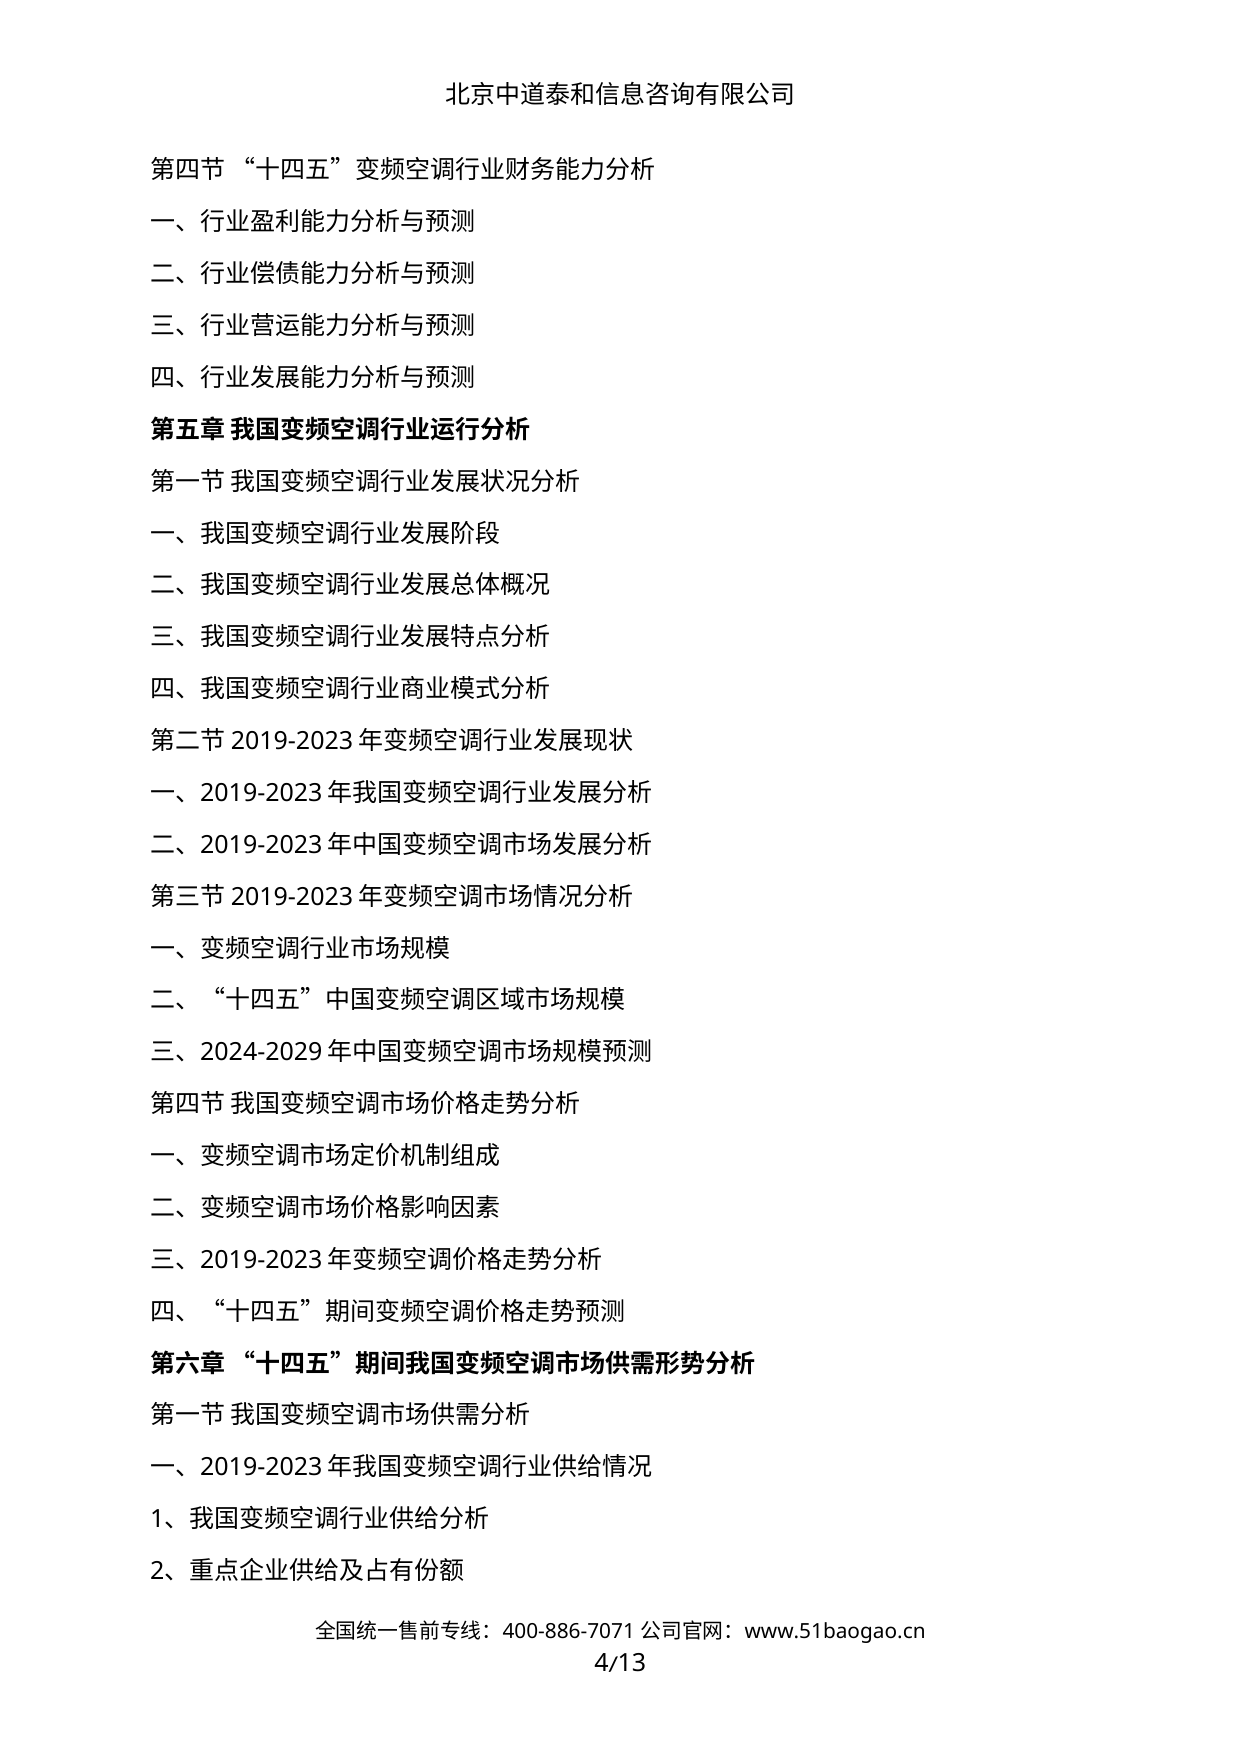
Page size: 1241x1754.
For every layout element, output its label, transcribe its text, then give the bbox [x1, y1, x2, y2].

text 二、变频空调市场价格影响因素 [150, 1187, 1090, 1224]
text 第二节 2019-2023年变频空调行业发展现状 [150, 721, 1090, 757]
text 一、我国变频空调行业发展阶段 [150, 513, 1090, 549]
text 第一节 我国变频空调市场供需分析 [150, 1395, 1090, 1431]
text 二、我国变频空调行业发展总体概况 [150, 565, 1090, 601]
text 三、我国变频空调行业发展特点分析 [150, 617, 1090, 653]
text 三、2019-2023年变频空调价格走势分析 [150, 1239, 1090, 1276]
text 二、行业偿债能力分析与预测 [150, 254, 1090, 290]
text 第一节 我国变频空调行业发展状况分析 [150, 461, 1090, 497]
text 第四节 “十四五”变频空调行业财务能力分析 [150, 150, 1090, 186]
text 1、我国变频空调行业供给分析 [150, 1499, 1090, 1535]
text 二、“十四五”中国变频空调区域市场规模 [150, 980, 1090, 1016]
text 一、变频空调行业市场规模 [150, 928, 1090, 964]
text 一、行业盈利能力分析与预测 [150, 202, 1090, 238]
text 四、“十四五”期间变频空调价格走势预测 [150, 1291, 1090, 1327]
text 三、2024-2029年中国变频空调市场规模预测 [150, 1032, 1090, 1068]
text 四、我国变频空调行业商业模式分析 [150, 669, 1090, 705]
text 四、行业发展能力分析与预测 [150, 357, 1090, 394]
text 第六章 “十四五”期间我国变频空调市场供需形势分析 [150, 1343, 1090, 1379]
text 第三节 2019-2023年变频空调市场情况分析 [150, 876, 1090, 912]
text 一、变频空调市场定价机制组成 [150, 1136, 1090, 1172]
text 二、2019-2023年中国变频空调市场发展分析 [150, 824, 1090, 861]
text 一、2019-2023年我国变频空调行业供给情况 [150, 1447, 1090, 1483]
text 一、2019-2023年我国变频空调行业发展分析 [150, 772, 1090, 809]
text 2、重点企业供给及占有份额 [150, 1551, 1090, 1587]
text 第五章 我国变频空调行业运行分析 [150, 409, 1090, 446]
text 三、行业营运能力分析与预测 [150, 306, 1090, 342]
text 第四节 我国变频空调市场价格走势分析 [150, 1084, 1090, 1120]
